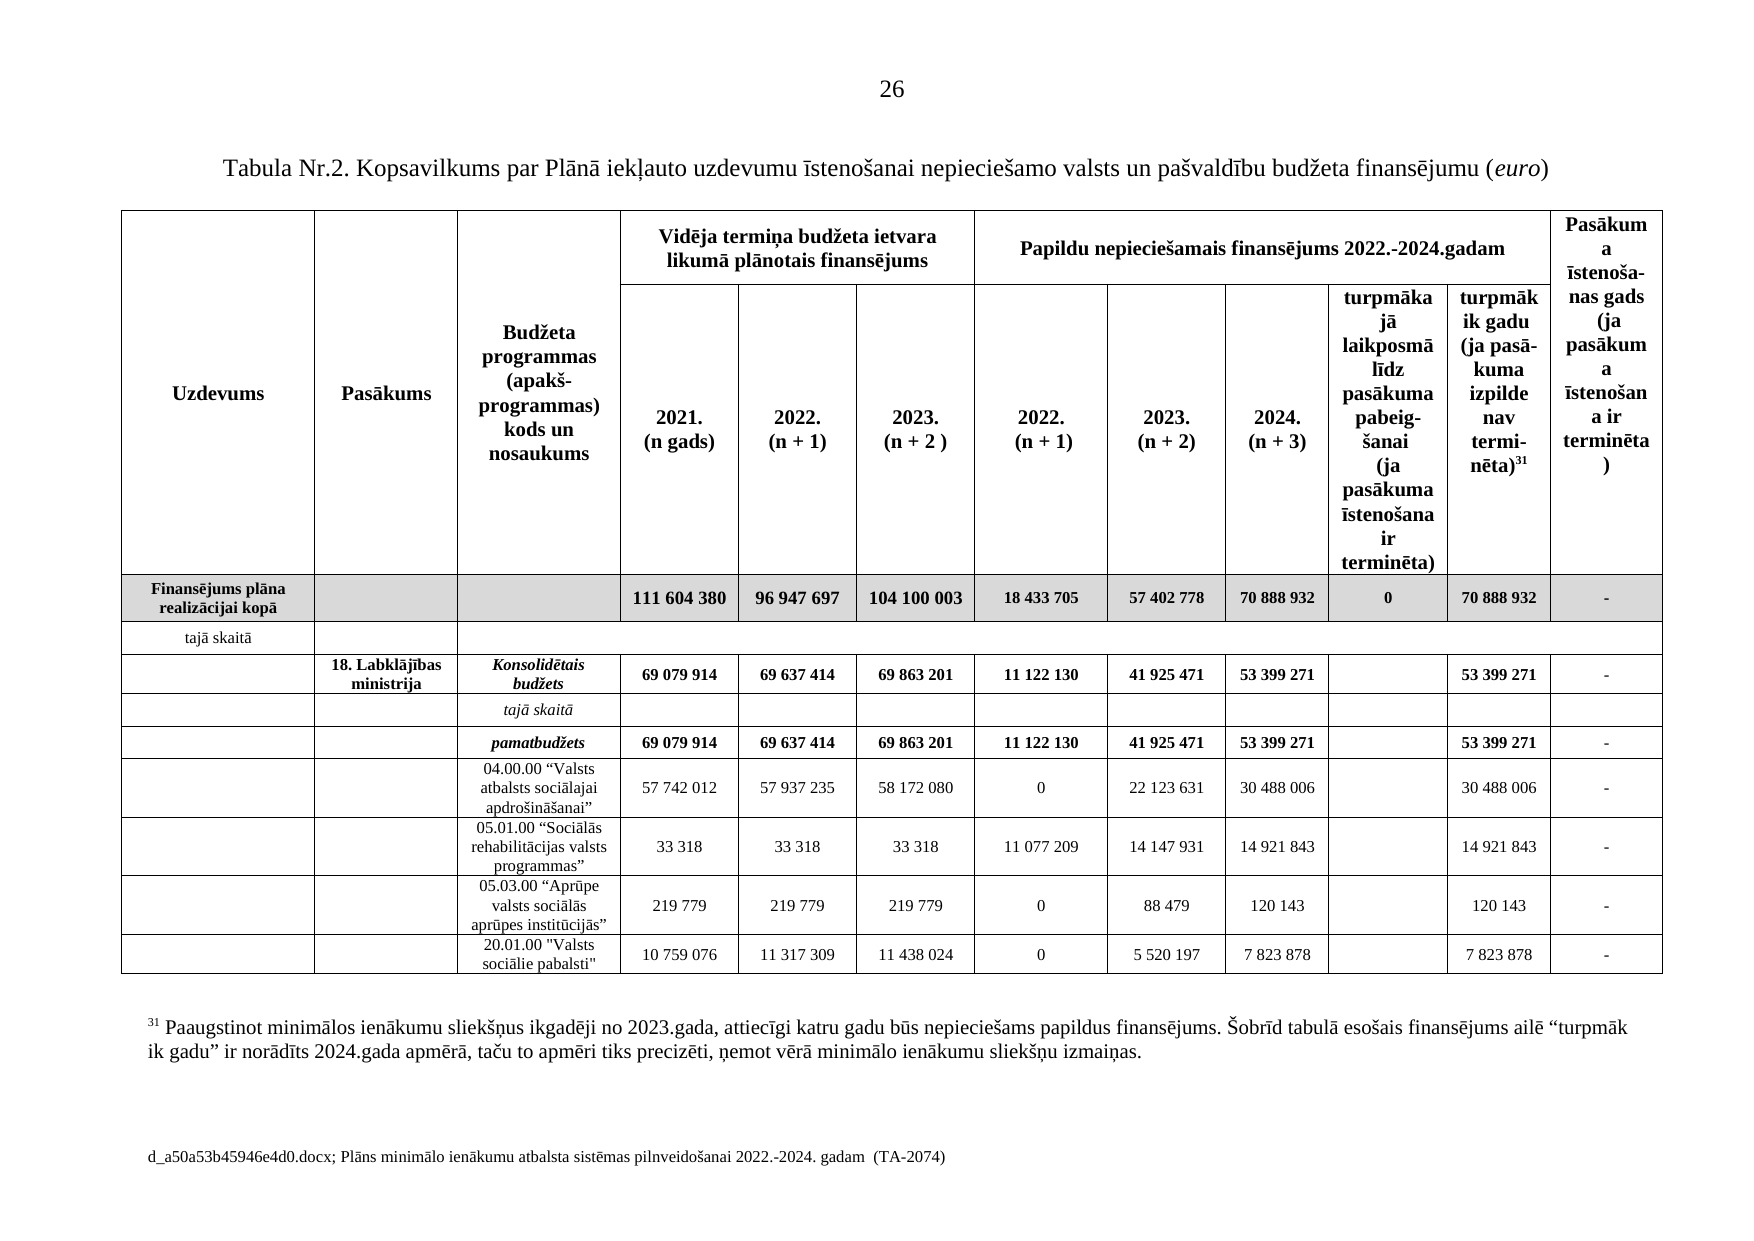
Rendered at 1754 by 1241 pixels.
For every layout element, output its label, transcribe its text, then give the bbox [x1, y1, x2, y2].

text Papildus personām, kurām noteikts trūcīgas mājsaimniecības statuss, ir tiesības arī uz atvieglojumiem veselības aprūpē, tādējādi paredzams, ka Plāna ieviešanai būs ietekme arī uz veselības nozarē nepieciešamajiem izdevumiem šai mērķa grupai. Personām, kurām noteikts trūcīgas vai maznodrošinātas mājsaimniecības statuss, ir tiesības uz valsts garantētu juridiskās palīdzības saņemšanu, kas paredz arī atbrīvojumu no tiesas izdevumiem, kā arī par trūcīgām atzītām personām un lietas dalībniekiem – fiziskajām personām, kuras atbilstoši procesuālajiem likumiem ir atbrīvotas no tiesas izdevumu vai valsts nodevas samaksas, ir tiesības saņemt atbrīvojumus no tiesas sniegto pakalpojumu maksas. Pamatojoties uz Tieslietu ministrijas 17.05.2021. vēstuli nr. 1-13.8/2190, Tieslietu ministrija informēja, ka, izvērtējot LM aprēķinus un skaidrojumu par trūcīgo un maznodrošināto personu skaita prognozēm atbilstoši minimālo ienākumu sliekšņu prognozēm, ir secinājusi, ka gan trūcīgo, gan maznodrošināto personu skaita pieaugums 2022.- 2024. gadā neatstās būtisku ietekmi uz sniegto valsts nodrošināto juridisko palīdzību un, līdz ar to papildu finanšu līdzekļi Juridiskās palīdzības administrācijas pakalpojumu sniegšanai šai mērķa grupai nav nepieciešami. [177, 1019, 1122, 1421]
text Detalizēta informācija par LM, Kultūras un Veselības ministrijas, kā arī pašvaldību finanšu aprēķiniem saistībā ar Plāna pasākumu ieviešanu ir pieejama tabulā Nr.3. „Paredzēto pasākumu detalizēti finansējuma aprēķini”. [177, 1434, 1122, 1520]
text Ņemot vērā, ka Plāns paredz regulāru minimālo ienākumu sliekšņu pārskatīšanu atbilstoši iedzīvotāju rīcībā esošo ienākumu izmaiņām, kā rezultātā mājsaimniecība varēs pretendēt uz GMI pabalstu, tikt atzīta par trūcīgu vai maznodrošinātu, tādējādi Plāna ieviešanas rezultātā palielināsies trūcīgo un maznodrošināto mājsaimniecību skaits un GMI pabalsta saņēmēju skaits. Attiecīgi Plāna ieviešana ietekmēs pašvaldību izdevumus gan saistībā ar nodrošināto atbalstu trūcīgām un maznodrošinātām mājsaimniecībām, gan GMI un mājokļa pabalstu nodrošināšanai. [177, 661, 1122, 863]
text Tā kā pašvaldībās ir noteikti papildu atvieglojumi un pabalsti trūcīgām un maznodrošinātām personām, tad Plāna ieviešanai būs ietekme uz pašvaldību izdevumiem pamata un papildu sociālās palīdzības pabalstu nodrošināšanai, nekustamā īpašuma nodokļa atvieglojumu nodrošināšanai, citu pašvaldībās šīm mērķa grupām noteikto atvieglojumu nodrošināšanai. [177, 863, 1122, 1006]
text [177, 148, 1122, 406]
text Pasākumu un atbilstošā finansējuma piesaistes nepieciešamība ir pamatojama ar to, ka ļoti zemais minimālo ienākumu slieksnis veicina ienākumu nevienlīdzības pieaugumu, jo pārējās sabiedrības ienākumi pieaug, turpretim trūcīgākās iedzīvotāju daļas ienākumi paliek nemainīgi. Zemi ienākumi veido arī nabadzības slazdu, jo cilvēku iespējas kļūt aktīviem un meklēt darbu ir ierobežotas gan zemās izglītības, gan dažādu darbam nepieciešamu pakalpojumu pieejamības trūkuma dēļ (piemēram, sabiedriskā transporta un aprūpes pakalpojumu trūkums u.c.), jo visi mājsaimniecības ienākumi tiek novirzīti pamatvajadzību nodrošināšanai. [177, 419, 1122, 649]
